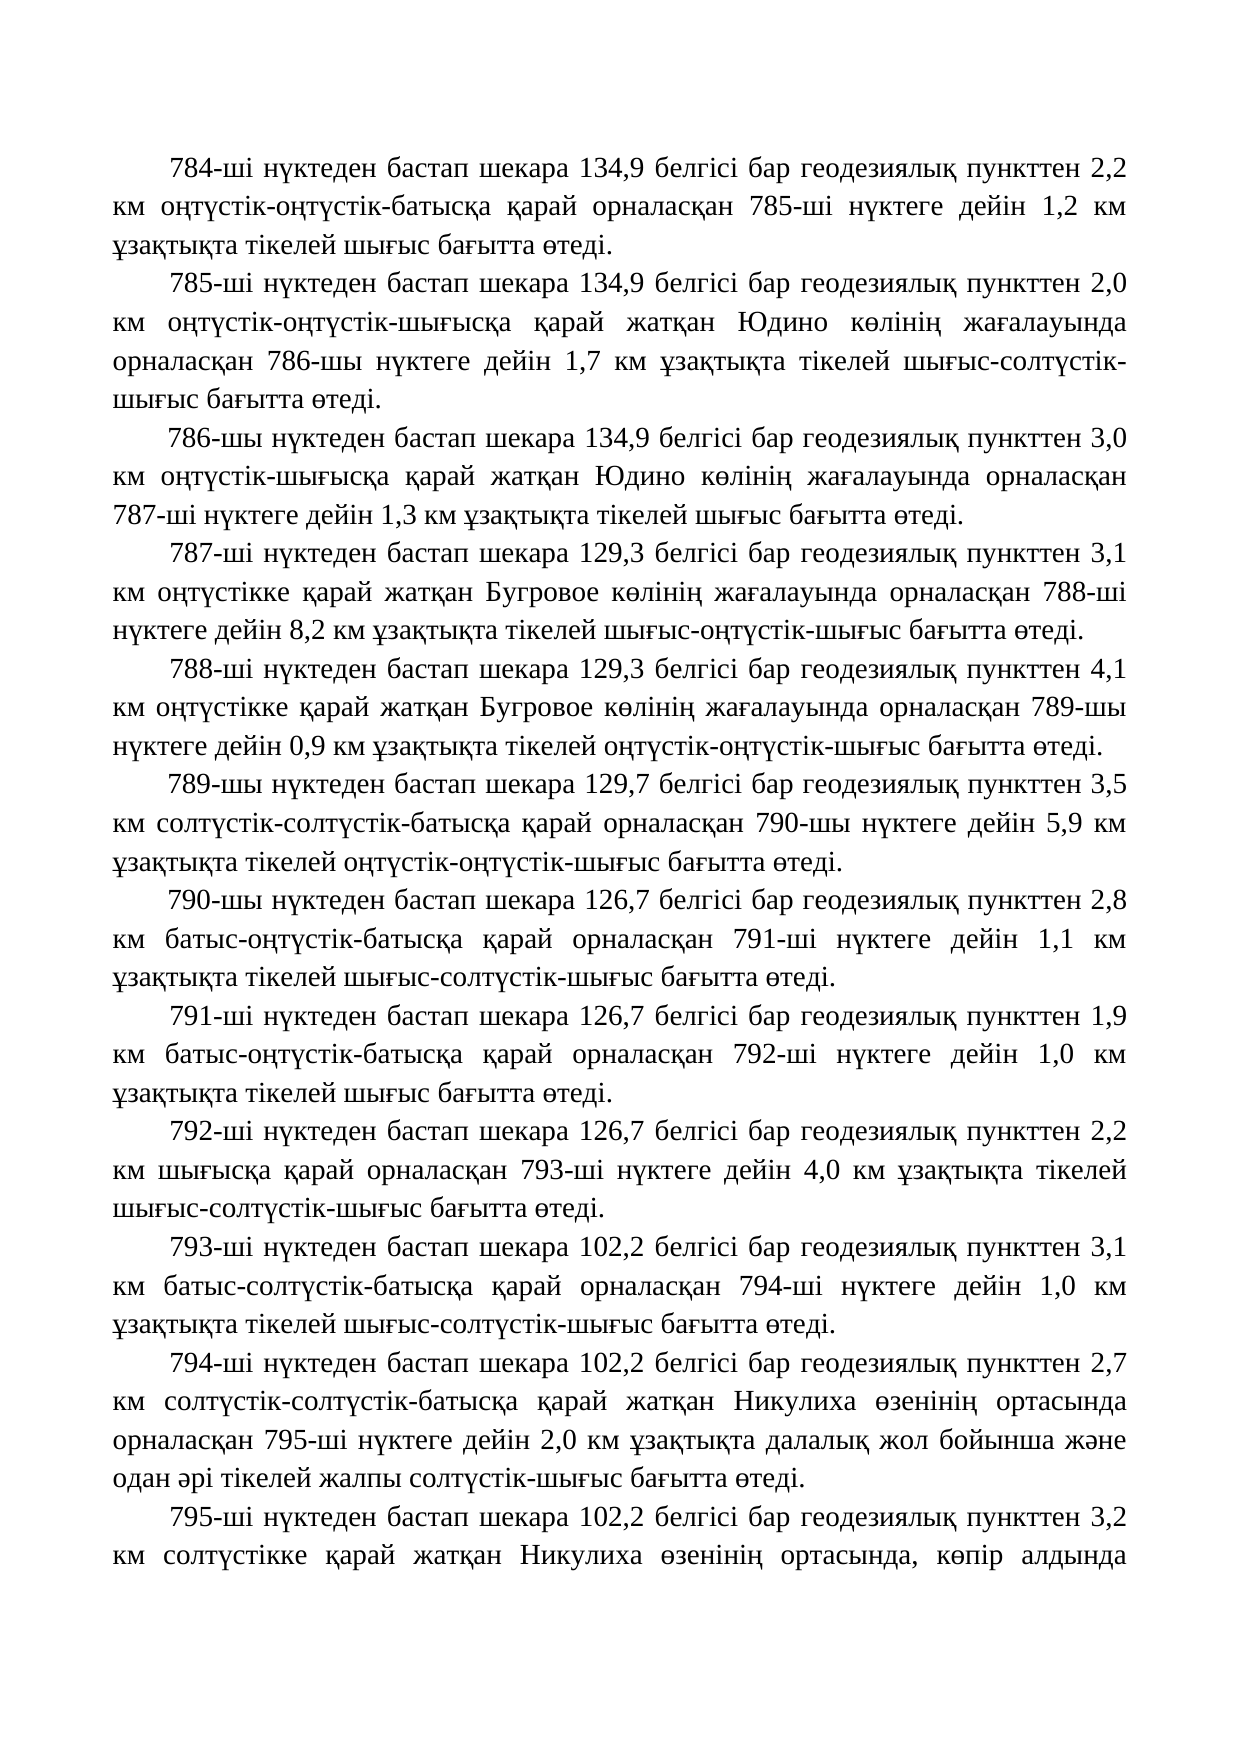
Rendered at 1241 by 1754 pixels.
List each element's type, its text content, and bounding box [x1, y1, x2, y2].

text 788-шi нүктеден бастап шекара 129,3 белгiсi бар геодезиялық пункттен 4,1 км оңтүстiкке қарай жатқан Бугровое көлiнiң жағалауында орналасқан 789-шы нүктеге дейiн 0,9 км ұзақтықта тiкелей оңтүстiк-оңтүстiк-шығыс бағытта өтедi. [112, 651, 1128, 762]
text 785-шi нүктеден бастап шекара 134,9 белгісi бар геодезиялық пункттен 2,0 км оңтүстiк-оңтүстiк-шығысқа қарай жатқан Юдино көлiнiң жағалауында орналасқан 786-шы нүктеге дейiн 1,7 км ұзақтықта тiкелей шығыс-солтүстік-шығыс бағытта өтедi. [112, 266, 1128, 415]
text 787-ші нүктеден бастап шекара 129,3 белгiсi бар геодезиялық пункттен 3,1 км оңтүстiкке қарай жатқан Бугровое көлiнiң жағалауында орналасқан 788-шi нүктеге дейiн 8,2 км ұзақтықта тiкелей шығыс-оңтүстiк-шығыс бағытта өтедi. [112, 535, 1128, 646]
text 789-шы нүктеден бастап шекара 129,7 белгiсi бар геодезиялық пункттен 3,5 км солтүстiк-солтүстiк-батысқа қарай орналасқан 790-шы нүктеге дейiн 5,9 км ұзақтықта тiкелей оңтүстiк-оңтүстiк-шығыс бағытта өтедi. [112, 767, 1128, 877]
text 791-шi нүктеден бастап шекара 126,7 белгiсi бар геодезиялық пункттен 1,9 км батыс-оңтүстік-батысқа қарай орналасқан 792-шi нүктеге дейiн 1,0 км ұзақтықта тiкелей шығыс бағытта өтедi. [112, 998, 1128, 1108]
text 792-шi нүктеден бастап шекара 126,7 белгісi бар геодезиялық пункттен 2,2 км шығысқа қарай орналасқан 793-шi нүктеге дейiн 4,0 км ұзақтықта тiкелей шығыс-солтүстiк-шығыс бағытта өтедi. [112, 1113, 1128, 1224]
text 790-шы нүктеден бастап шекара 126,7 белгiсi бар геодезиялық пункттен 2,8 км батыс-оңтүстiк-батысқа қарай орналасқан 791-шi нүктеге дейiн 1,1 км ұзақтықта тiкелей шығыс-солтүстік-шығыс бағытта өтедi. [112, 882, 1128, 993]
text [112, 1499, 1128, 1571]
text 784-шi нүктеден бастап шекара 134,9 белгісi бар геодезиялық пункттен 2,2 км оңтүстік-оңтүстiк-батысқа қарай орналасқан 785-шi нүктеге дейiн 1,2 км ұзақтықта тiкелей шығыс бағытта өтедi. [112, 150, 1128, 261]
text 794-шi нүктеден бастап шекара 102,2 белгісi бар геодезиялық пункттен 2,7 км солтүстiк-солтүстiк-батысқа қарай жатқан Никулиха өзенiнiң ортасында орналасқан 795-шi нүктеге дейiн 2,0 км ұзақтықта далалық жол бойынша және одан әрi тiкелей жалпы солтүстiк-шығыс бағытта өтедi. [112, 1345, 1128, 1494]
text 786-шы нүктеден бастап шекара 134,9 белгiсi бар геодезиялық пункттен 3,0 км оңтүстік-шығысқа қарай жатқан Юдино көлiнiң жағалауында орналасқан 787-шi нүктеге дейiн 1,3 км ұзақтықта тiкелей шығыс бағытта өтедi. [112, 420, 1128, 530]
text 793-шi нүктеден бастап шекара 102,2 белгiсi бар геодезиялық пункттен 3,1 км батыс-солтүстiк-батысқа қарай орналасқан 794-шi нүктеге дейiн 1,0 км ұзақтықта тiкелей шығыс-солтүстiк-шығыс бағытта өтедi. [112, 1229, 1128, 1340]
